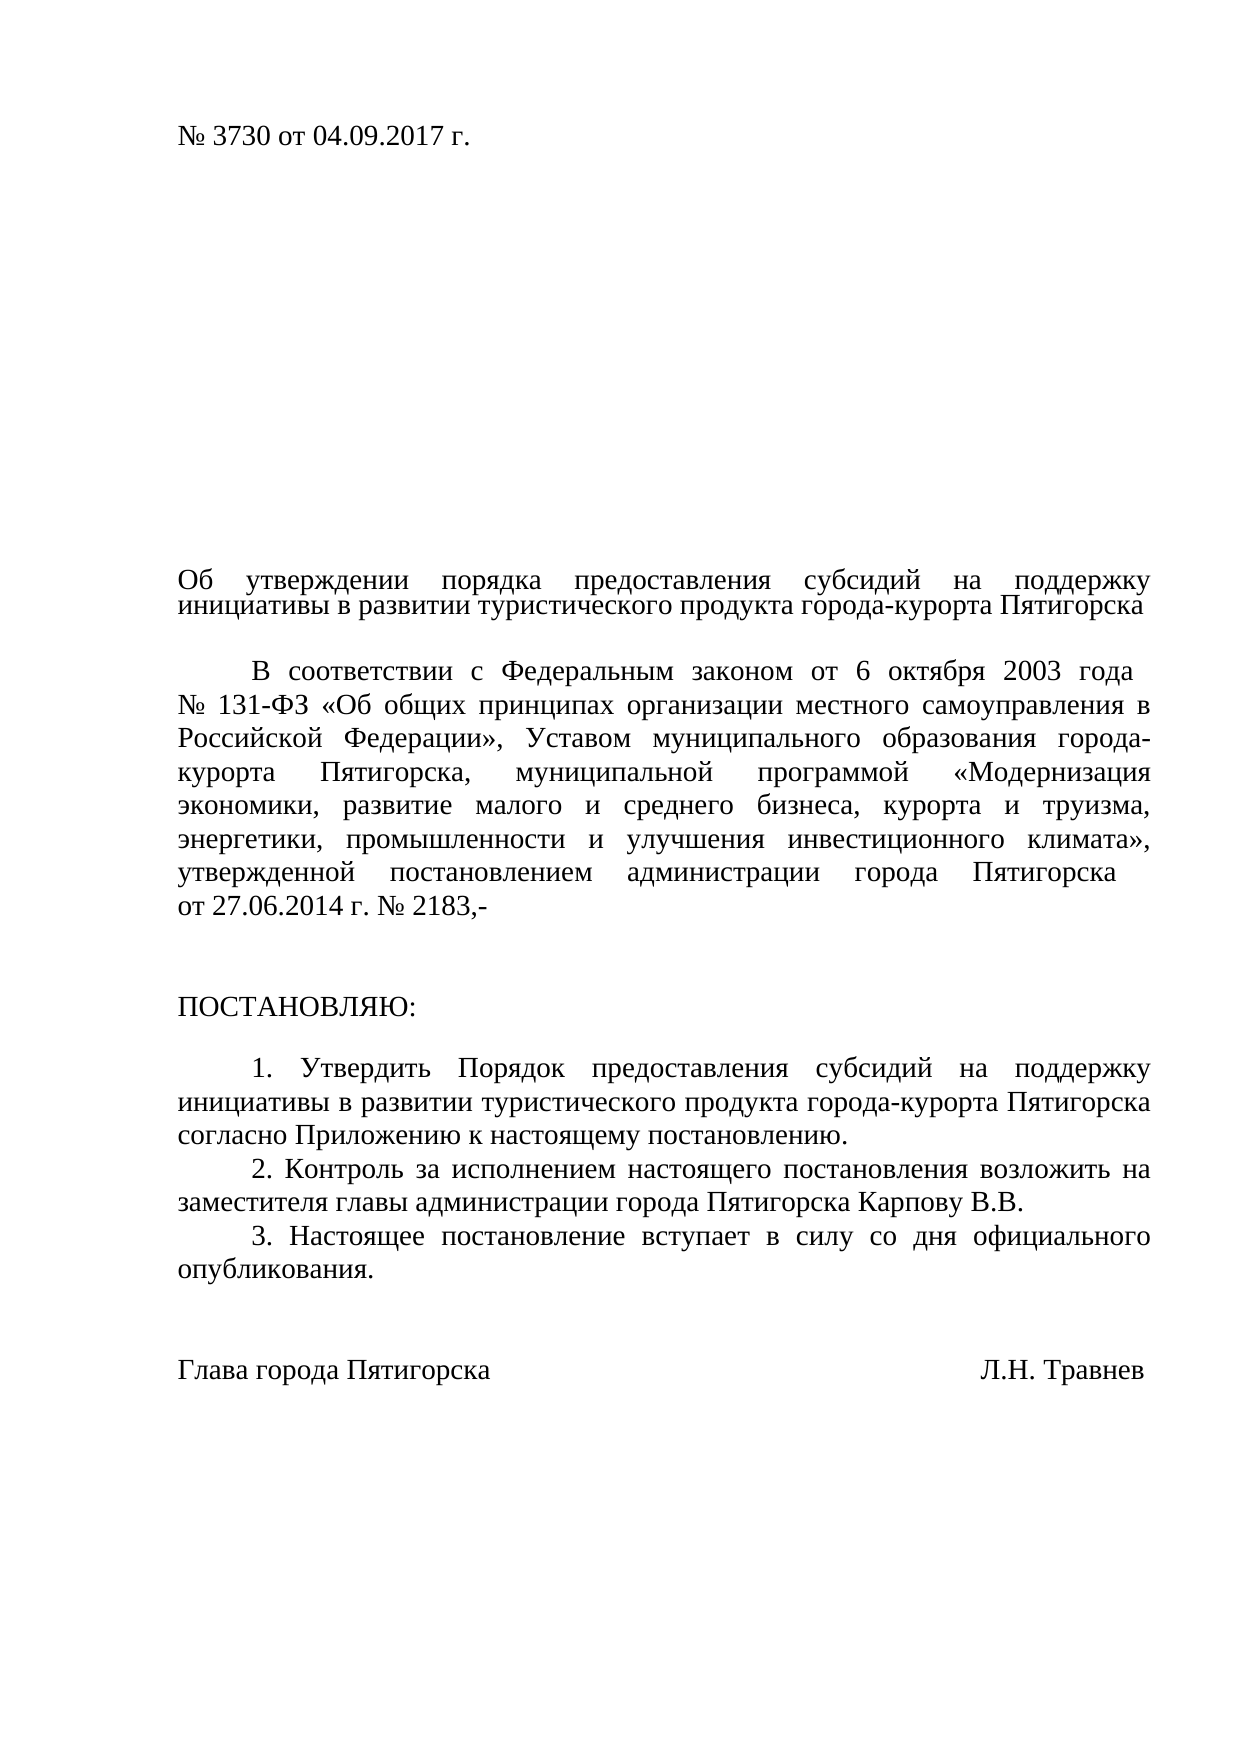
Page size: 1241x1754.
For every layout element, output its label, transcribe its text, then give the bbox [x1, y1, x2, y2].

text Об утверждении порядка предоставления субсидий на поддержку инициативы в развитии туристического продукта города-курорта Пятигорска [177, 570, 1152, 620]
text ПОСТАНОВЛЯЮ: [177, 989, 1152, 1022]
list 3. Настоящее постановление вступает в силу со дня официального опубликования. [177, 1218, 1152, 1285]
list 1. Утвердить Порядок предоставления субсидий на поддержку инициативы в развитии туристического продукта города-курорта Пятигорска согласно Приложению к настоящему постановлению. [177, 1050, 1152, 1151]
text В соответствии с Федеральным законом от 6 октября 2003 года № 131-ФЗ «Об общих принципах организации местного самоуправления в Российской Федерации», Уставом муниципального образования города-курорта Пятигорска, муниципальной программой «Модернизация экономики, развитие малого и среднего бизнеса, курорта и труизма, энергетики, промышленности и улучшения инвестиционного климата», утвержденной постановлением администрации города Пятигорска от 27.06.2014 г. № 2183,- [177, 653, 1152, 922]
text Глава города Пятигорска Л.Н. Травнев [162, 1352, 1152, 1386]
text № 3730 от 04.09.2017 г. [177, 118, 1152, 152]
list 2. Контроль за исполнением настоящего постановления возложить на заместителя главы администрации города Пятигорска Карпову В.В. [177, 1151, 1152, 1218]
